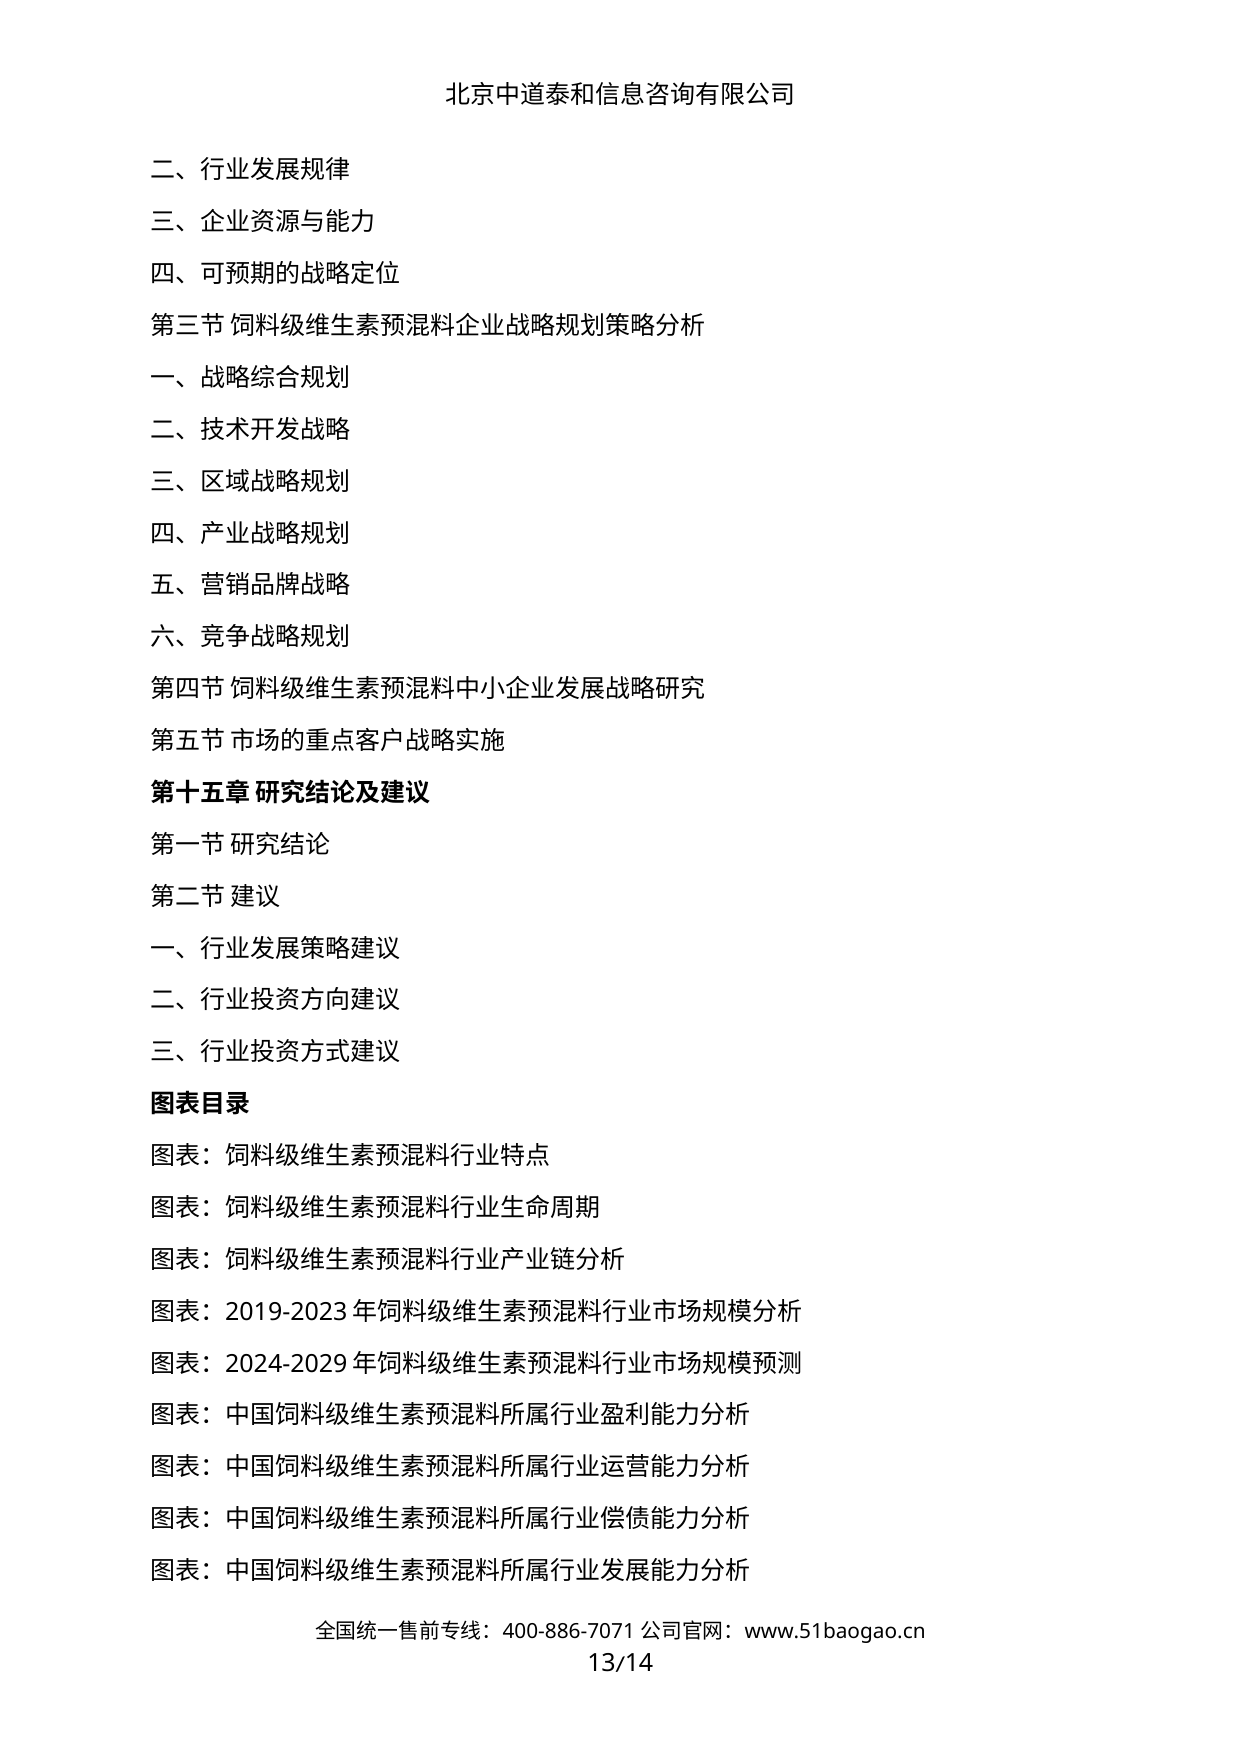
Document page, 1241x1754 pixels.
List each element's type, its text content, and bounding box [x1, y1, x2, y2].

text 第十五章 研究结论及建议 [150, 772, 1090, 809]
text 四、可预期的战略定位 [150, 254, 1090, 290]
text 第二节 建议 [150, 876, 1090, 912]
text 二、行业投资方向建议 [150, 980, 1090, 1016]
text 图表：中国饲料级维生素预混料所属行业发展能力分析 [150, 1551, 1090, 1587]
text 图表：2024-2029年饲料级维生素预混料行业市场规模预测 [150, 1343, 1090, 1379]
text 第一节 研究结论 [150, 824, 1090, 861]
text 图表：中国饲料级维生素预混料所属行业偿债能力分析 [150, 1499, 1090, 1535]
text 图表：饲料级维生素预混料行业特点 [150, 1136, 1090, 1172]
text 第五节 市场的重点客户战略实施 [150, 721, 1090, 757]
text 第四节 饲料级维生素预混料中小企业发展战略研究 [150, 669, 1090, 705]
text 图表：中国饲料级维生素预混料所属行业盈利能力分析 [150, 1395, 1090, 1431]
text 第三节 饲料级维生素预混料企业战略规划策略分析 [150, 306, 1090, 342]
text 六、竞争战略规划 [150, 617, 1090, 653]
text 五、营销品牌战略 [150, 565, 1090, 601]
text 三、区域战略规划 [150, 461, 1090, 497]
text 图表：饲料级维生素预混料行业生命周期 [150, 1187, 1090, 1224]
text 二、行业发展规律 [150, 150, 1090, 186]
text 图表：中国饲料级维生素预混料所属行业运营能力分析 [150, 1447, 1090, 1483]
text 图表：2019-2023年饲料级维生素预混料行业市场规模分析 [150, 1291, 1090, 1327]
text 图表目录 [150, 1084, 1090, 1120]
text 三、企业资源与能力 [150, 202, 1090, 238]
text 一、战略综合规划 [150, 357, 1090, 394]
text 四、产业战略规划 [150, 513, 1090, 549]
text 三、行业投资方式建议 [150, 1032, 1090, 1068]
text 图表：饲料级维生素预混料行业产业链分析 [150, 1239, 1090, 1276]
text 二、技术开发战略 [150, 409, 1090, 446]
text 一、行业发展策略建议 [150, 928, 1090, 964]
